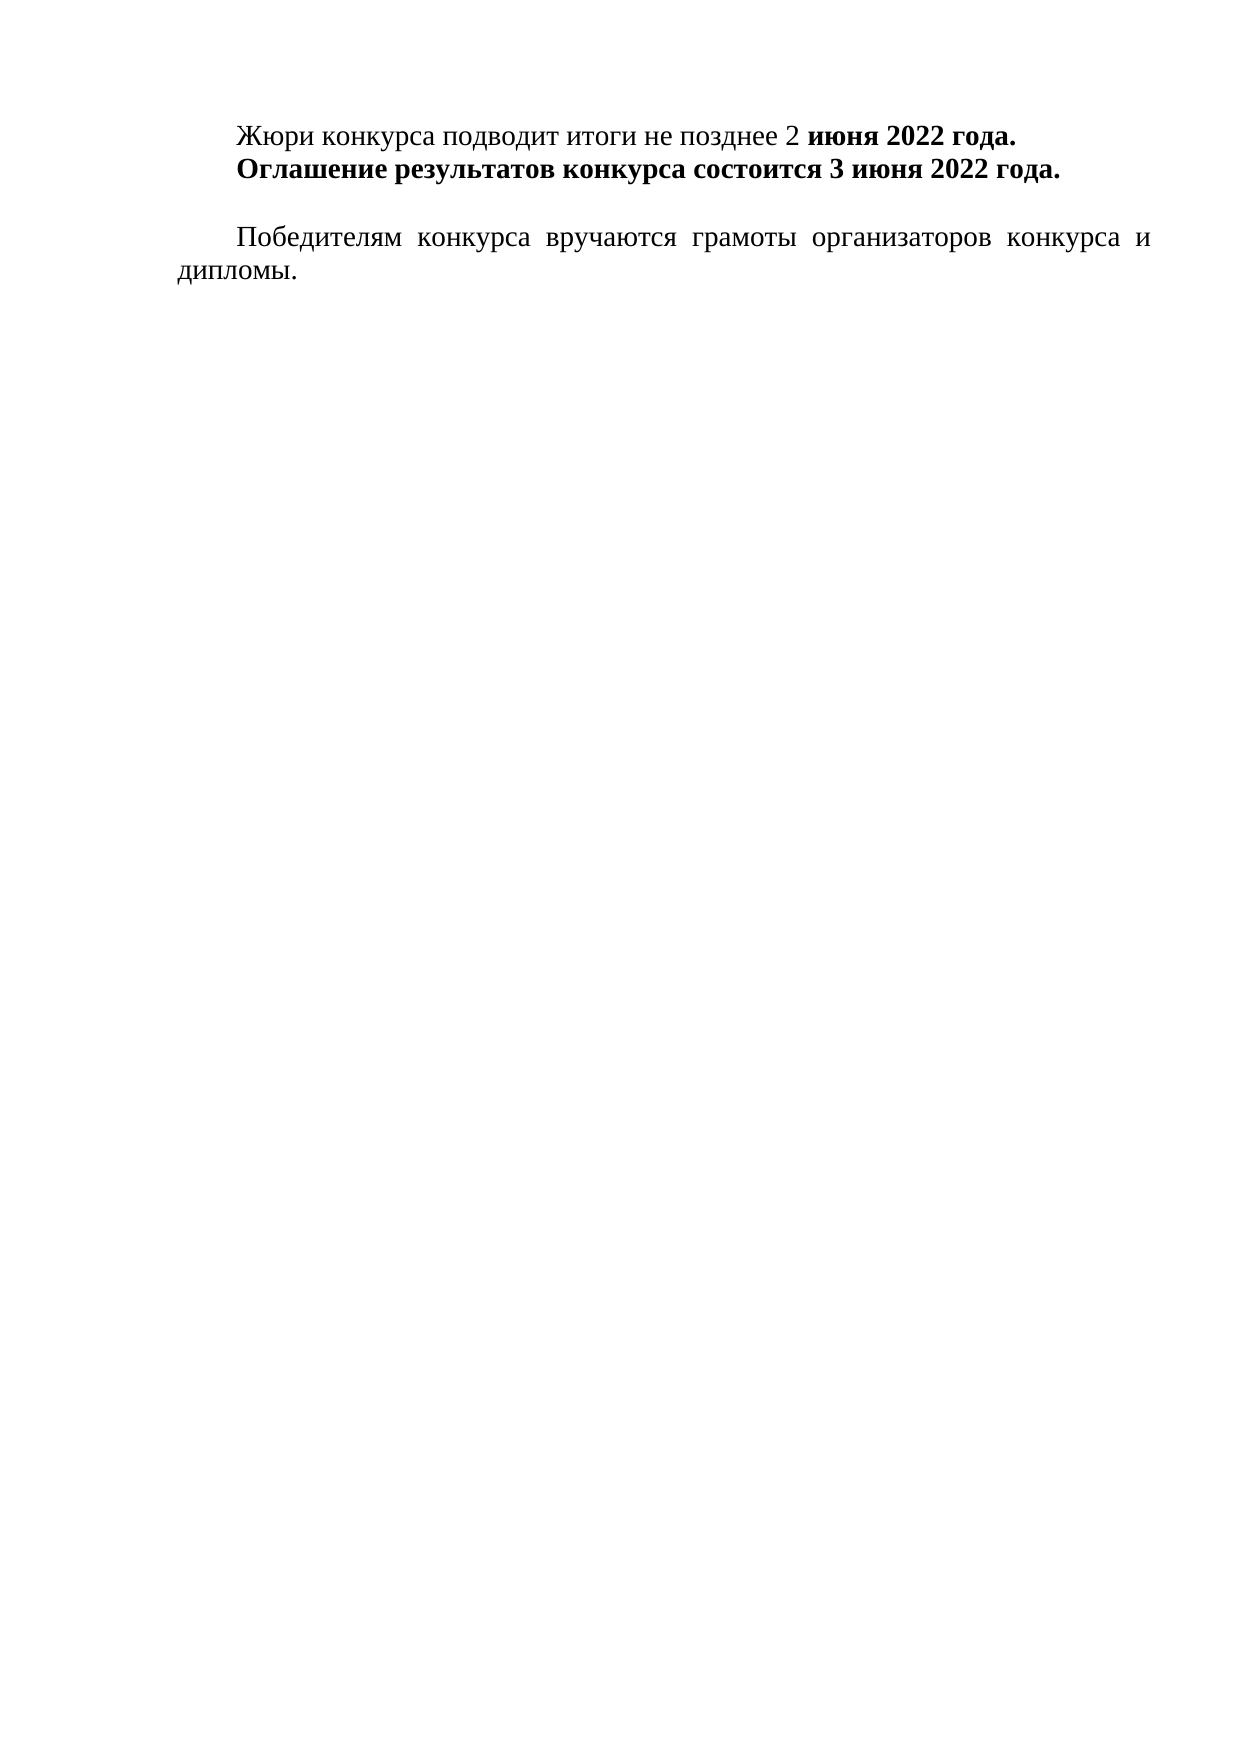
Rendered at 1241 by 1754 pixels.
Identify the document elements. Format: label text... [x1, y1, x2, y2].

text Победителям конкурса вручаются грамоты организаторов конкурса и дипломы. [177, 219, 1152, 286]
text Жюри конкурса подводит итоги не позднее 2 июня 2022 года. [177, 118, 1152, 152]
text Оглашение результатов конкурса состоится 3 июня 2022 года. [177, 152, 1152, 185]
